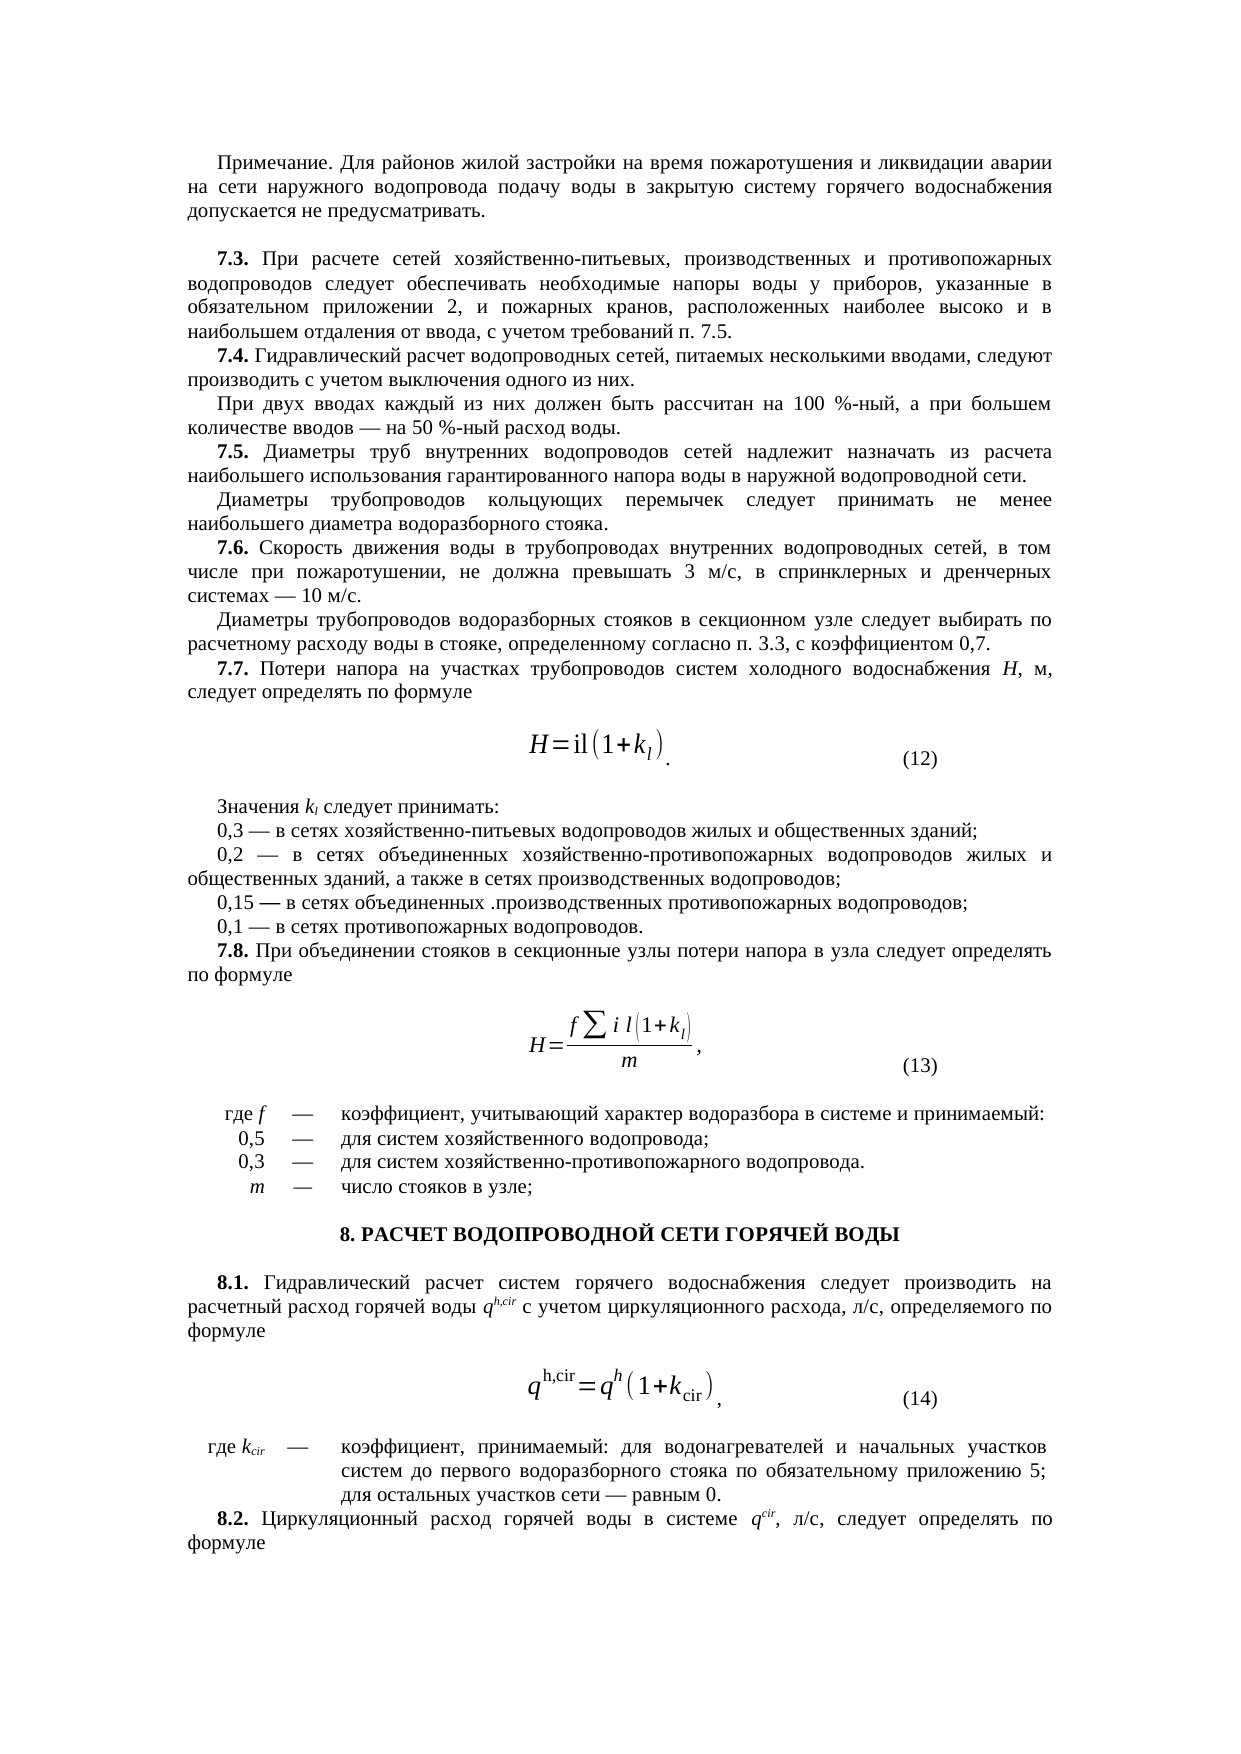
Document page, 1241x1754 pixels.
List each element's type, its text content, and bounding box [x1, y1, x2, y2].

text 8.1. Гидравлический расчет систем горячего водоснабжения следует производить на расчетный расход горячей воды qh,cir с учетом циркуляционного расхода, л/с, определяемого по формуле [187, 1270, 1053, 1342]
table_header — [276, 1101, 329, 1125]
text 7.3. При расчете сетей хозяйственно-питьевых, производственных и противопожарных водопроводов следует обеспечивать необходимые напоры воды у приборов, указанные в обязательном приложении 2, и пожарных кранов, расположенных наиболее высоко и в наибольшем отдаления от ввода, с учетом требований п. 7.5. [187, 246, 1053, 342]
text Примечание. Для районов жилой застройки на время пожаротушения и ликвидации аварии на сети наружного водопровода подачу воды в закрытую систему горячего водоснабжения допускается не предусматривать. [187, 150, 1053, 222]
text 0,1 — в сетях противопожарных водопроводов. [187, 914, 1053, 938]
table_header где f [176, 1101, 276, 1125]
text Диаметры трубопроводов водоразборных стояков в секционном узле следует выбирать по расчетному расходу воды в стояке, определенному согласно п. 3.3, с коэффициентом 0,7. [187, 607, 1053, 655]
table_cell для систем хозяйственно-противопожарного водопровода. [330, 1149, 1064, 1173]
table_cell для систем хозяйственного водопровода; [330, 1125, 1064, 1149]
text При двух вводах каждый из них должен быть рассчитан на 100 %-ный, а при большем количестве вводов — на 50 %-ный расход воды. [187, 391, 1053, 439]
text Диаметры трубопроводов кольцующих перемычек следует принимать не менее наибольшего диаметра водоразборного стояка. [187, 487, 1053, 535]
table_header коэффициент, учитывающий характер водоразбора в системе и принимаемый: [330, 1101, 1064, 1125]
text 7.6. Скорость движения воды в трубопроводах внутренних водопроводных сетей, в том числе при пожаротушении, не должна превышать 3 м/с, в спринклерных и дренчерных системах — 10 м/с. [187, 535, 1053, 607]
text 7.4. Гидравлический расчет водопроводных сетей, питаемых несколькими вводами, следуют производить с учетом выключения одного из них. [187, 342, 1053, 391]
table_header — [276, 1434, 329, 1506]
table_cell — [276, 1149, 329, 1173]
text (13) [337, 1010, 1053, 1077]
table_cell — [276, 1125, 329, 1149]
text . (12) [337, 727, 1053, 769]
text 0,2 — в сетях объединенных хозяйственно-противопожарных водопроводов жилых и общественных зданий, а также в сетях производственных водопроводов; [187, 842, 1053, 890]
text 7.5. Диаметры труб внутренних водопроводов сетей надлежит назначать из расчета наибольшего использования гарантированного напора воды в наружной водопроводной сети. [187, 439, 1053, 487]
table_cell 0,3 [176, 1149, 276, 1173]
text , (14) [337, 1366, 1053, 1409]
table_header коэффициент, принимаемый: для водонагревателей и начальных участков систем до первого водоразборного стояка по обязательному приложению 5; для остальных участков сети — равным 0. [330, 1434, 1059, 1506]
text Значения kl следует принимать: [187, 793, 1053, 818]
table_cell число стояков в узле; [330, 1174, 1064, 1197]
table_cell 0,5 [176, 1125, 276, 1149]
text 0,15 в сетях объединенных .производственных противопожарных водопроводов; [187, 890, 1053, 914]
text 7.7. Потери напора на участках трубопроводов систем холодного водоснабжения Н, м, следует определять по формуле [187, 655, 1053, 703]
table_cell т [176, 1174, 276, 1197]
text 7.8. При объединении стояков в секционные узлы потери напора в узла следует определять по формуле [187, 938, 1053, 986]
text 8.2. Циркуляционный расход горячей воды в системе qcir, л/с, следует определять по формуле [187, 1506, 1053, 1554]
table_cell — [276, 1174, 329, 1197]
table_header где kcir [176, 1434, 276, 1506]
text 0,3 — в сетях хозяйственно-питьевых водопроводов жилых и общественных зданий; [187, 818, 1053, 842]
text 8. РАСЧЕТ ВОДОПРОВОДНОЙ СЕТИ ГОРЯЧЕЙ ВОДЫ [187, 1222, 1053, 1246]
